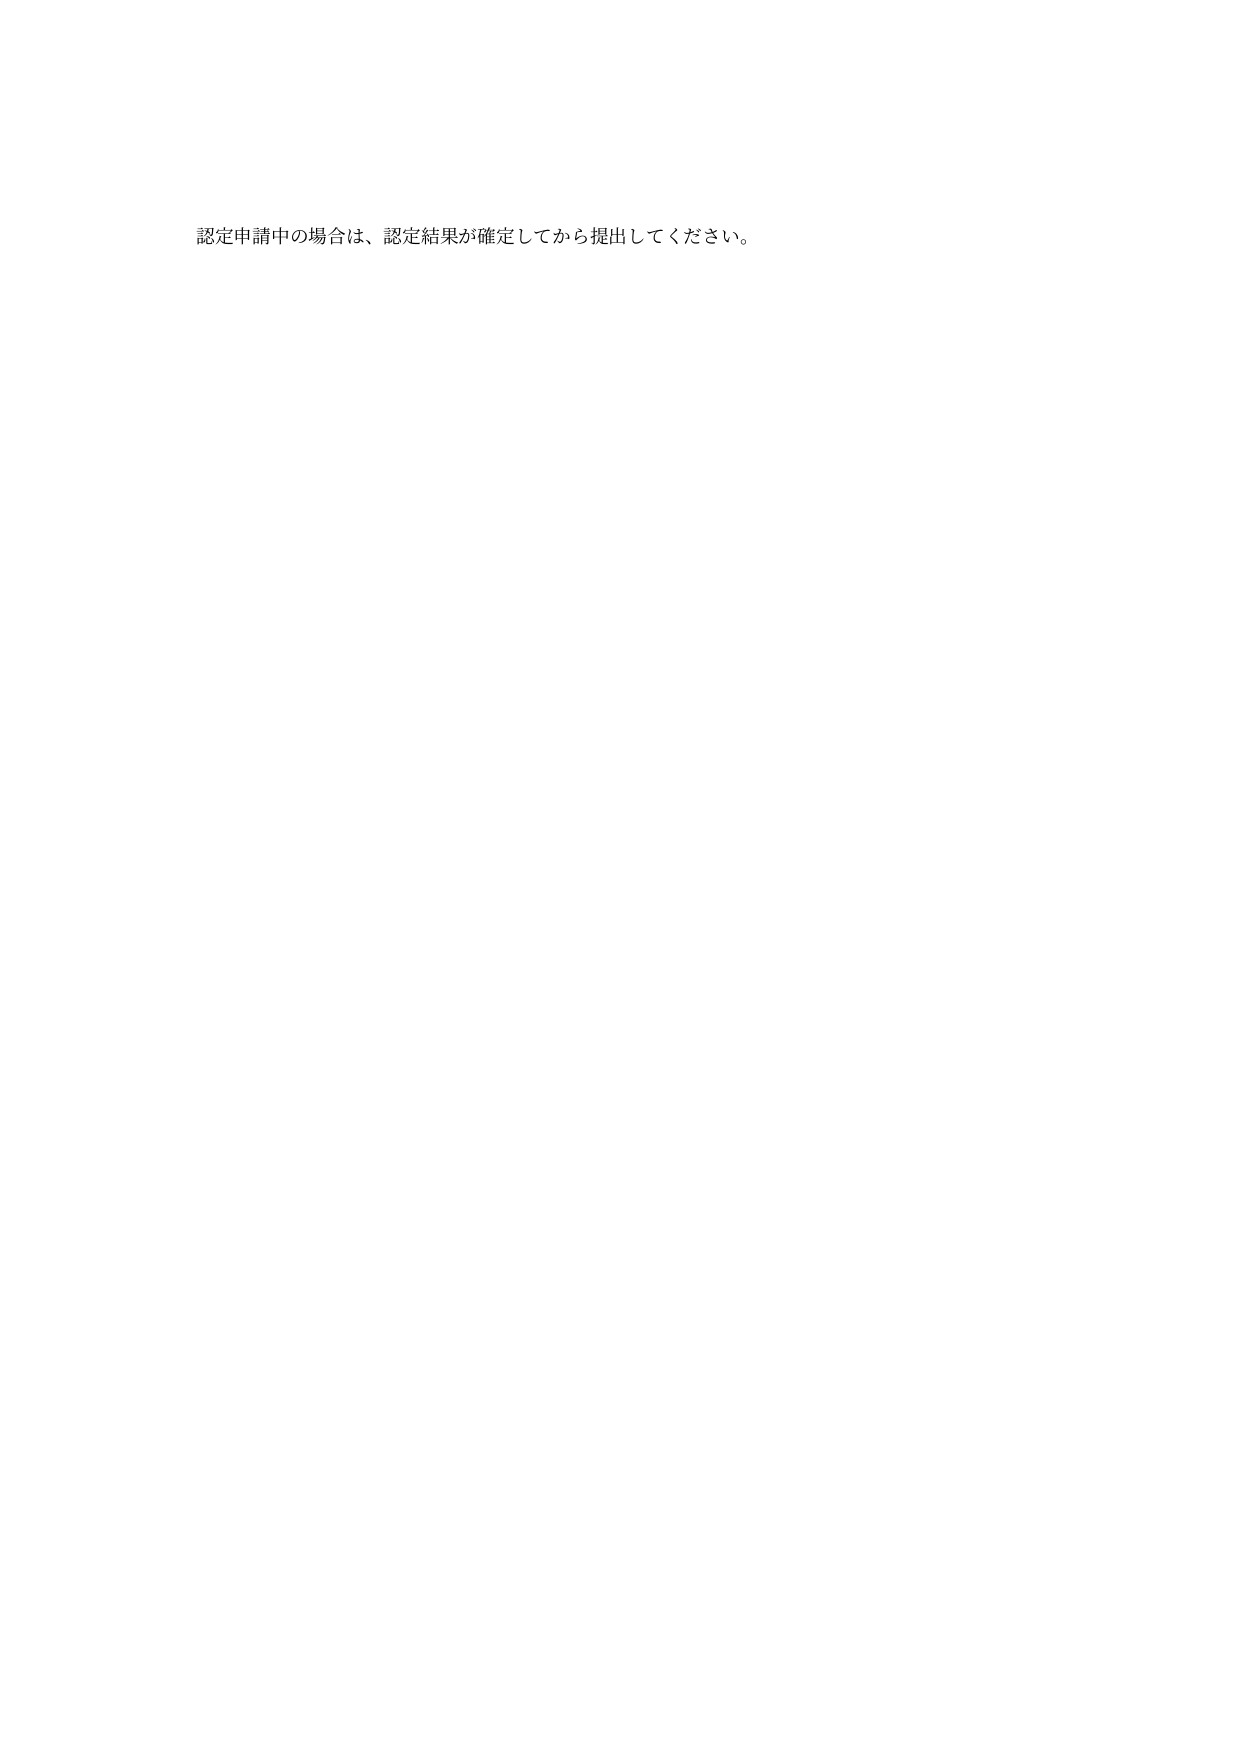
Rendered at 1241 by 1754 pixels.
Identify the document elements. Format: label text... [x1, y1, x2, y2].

text 認定申請中の場合は、認定結果が確定してから提出してください。 [177, 217, 1063, 254]
